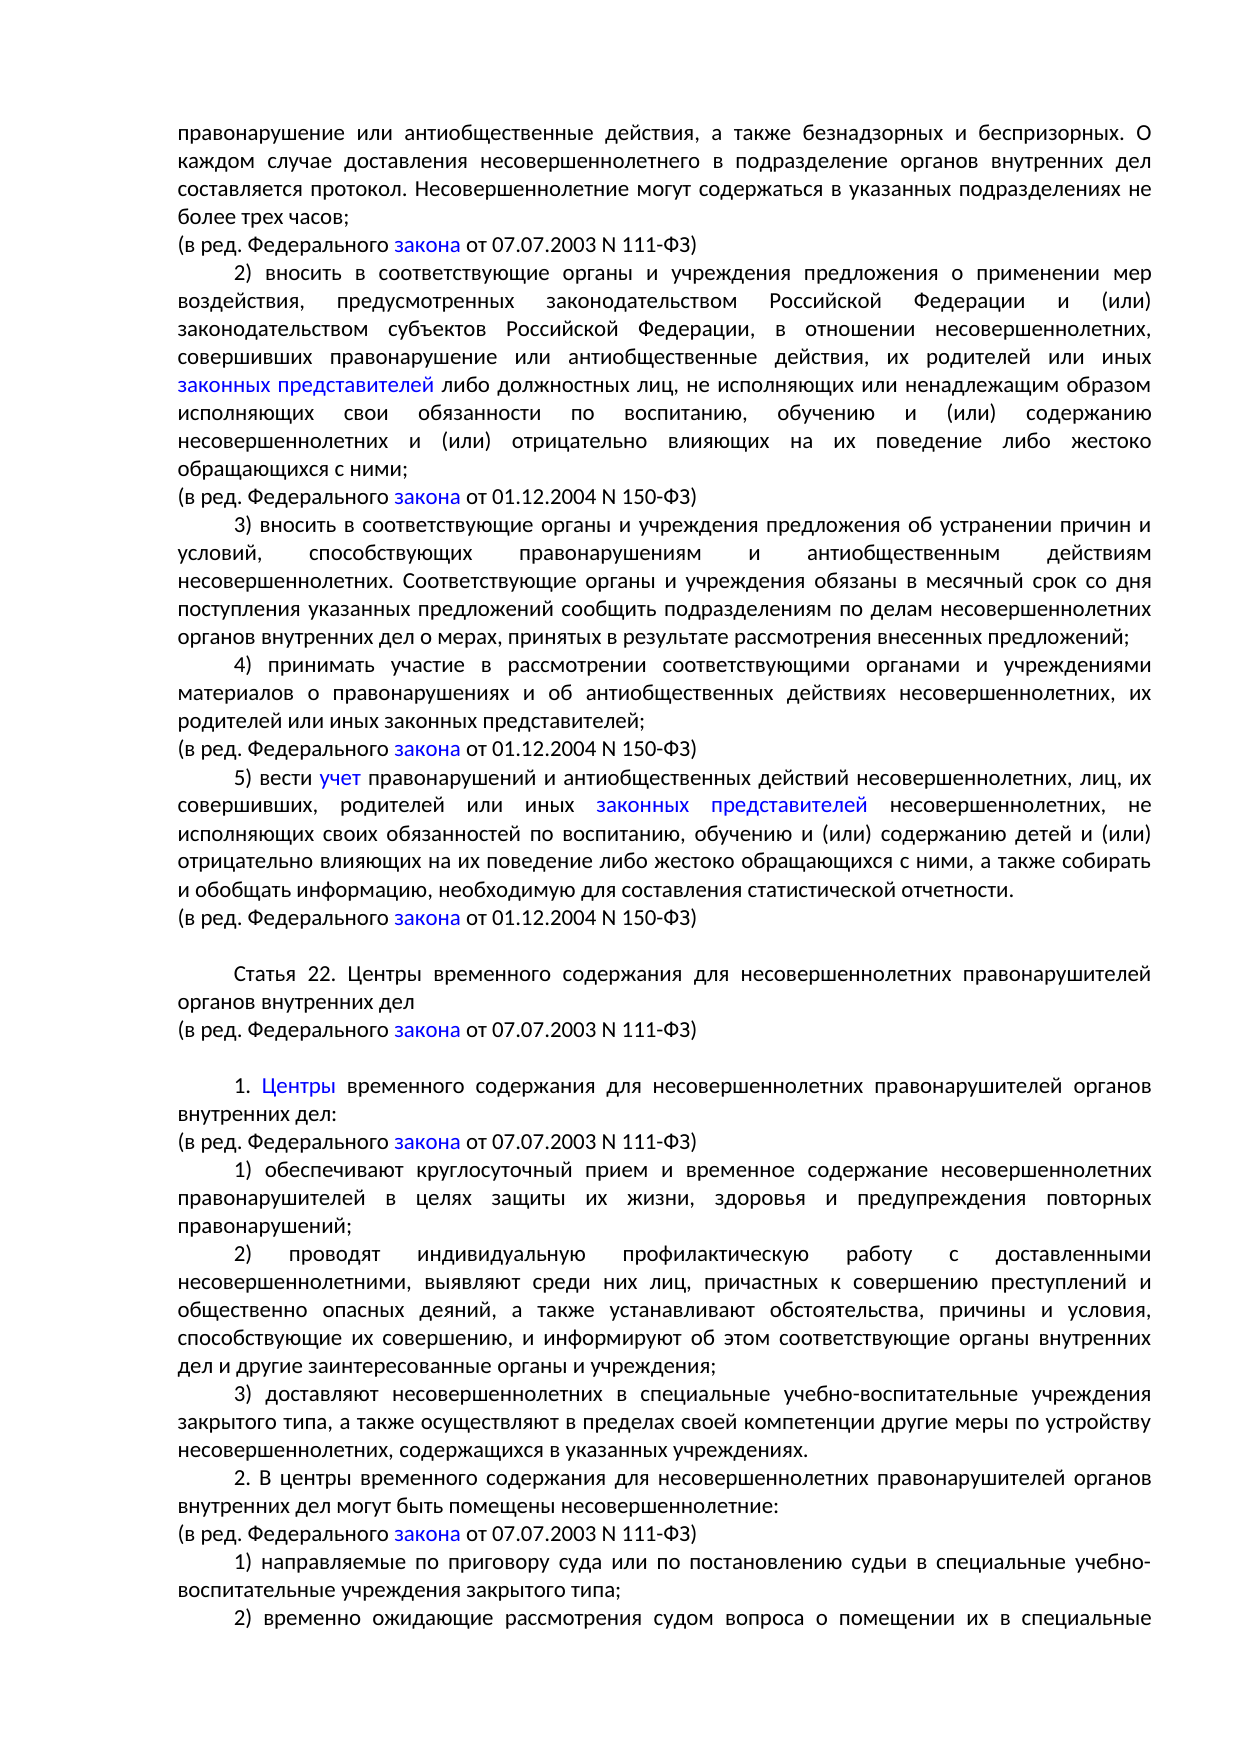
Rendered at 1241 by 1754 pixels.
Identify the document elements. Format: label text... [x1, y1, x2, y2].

text (в ред. Федерального закона от 01.12.2004 N 150-ФЗ) [177, 734, 1152, 763]
text Статья 22. Центры временного содержания для несовершеннолетних правонарушителей органов внутренних дел [177, 959, 1152, 1015]
text (в ред. Федерального закона от 01.12.2004 N 150-ФЗ) [177, 903, 1152, 931]
text 3) вносить в соответствующие органы и учреждения предложения об устранении причин и условий, способствующих правонарушениям и антиобщественным действиям несовершеннолетних. Соответствующие органы и учреждения обязаны в месячный срок со дня поступления указанных предложений сообщить подразделениям по делам несовершеннолетних органов внутренних дел о мерах, принятых в результате рассмотрения внесенных предложений; [177, 510, 1152, 651]
text (в ред. Федерального закона от 07.07.2003 N 111-ФЗ) [177, 1519, 1152, 1547]
text (в ред. Федерального закона от 07.07.2003 N 111-ФЗ) [177, 1015, 1152, 1043]
text 2) вносить в соответствующие органы и учреждения предложения о применении мер воздействия, предусмотренных законодательством Российской Федерации и (или) законодательством субъектов Российской Федерации, в отношении несовершеннолетних, совершивших правонарушение или антиобщественные действия, их родителей или иных законных представителей либо должностных лиц, не исполняющих или ненадлежащим образом исполняющих свои обязанности по воспитанию, обучению и (или) содержанию несовершеннолетних и (или) отрицательно влияющих на их поведение либо жестоко обращающихся с ними; [177, 258, 1152, 482]
text (в ред. Федерального закона от 07.07.2003 N 111-ФЗ) [177, 230, 1152, 258]
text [177, 118, 1152, 230]
text 2. В центры временного содержания для несовершеннолетних правонарушителей органов внутренних дел могут быть помещены несовершеннолетние: [177, 1463, 1152, 1519]
text 1) обеспечивают круглосуточный прием и временное содержание несовершеннолетних правонарушителей в целях защиты их жизни, здоровья и предупреждения повторных правонарушений; [177, 1155, 1152, 1239]
text 2) проводят индивидуальную профилактическую работу с доставленными несовершеннолетними, выявляют среди них лиц, причастных к совершению преступлений и общественно опасных деяний, а также устанавливают обстоятельства, причины и условия, способствующие их совершению, и информируют об этом соответствующие органы внутренних дел и другие заинтересованные органы и учреждения; [177, 1239, 1152, 1379]
text 5) вести учет правонарушений и антиобщественных действий несовершеннолетних, лиц, их совершивших, родителей или иных законных представителей несовершеннолетних, не исполняющих своих обязанностей по воспитанию, обучению и (или) содержанию детей и (или) отрицательно влияющих на их поведение либо жестоко обращающихся с ними, а также собирать и обобщать информацию, необходимую для составления статистической отчетности. [177, 763, 1152, 903]
text 3) доставляют несовершеннолетних в специальные учебно-воспитательные учреждения закрытого типа, а также осуществляют в пределах своей компетенции другие меры по устройству несовершеннолетних, содержащихся в указанных учреждениях. [177, 1379, 1152, 1463]
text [177, 1603, 1152, 1631]
text (в ред. Федерального закона от 07.07.2003 N 111-ФЗ) [177, 1127, 1152, 1155]
text 1) направляемые по приговору суда или по постановлению судьи в специальные учебно-воспитательные учреждения закрытого типа; [177, 1547, 1152, 1603]
text (в ред. Федерального закона от 01.12.2004 N 150-ФЗ) [177, 482, 1152, 510]
text 4) принимать участие в рассмотрении соответствующими органами и учреждениями материалов о правонарушениях и об антиобщественных действиях несовершеннолетних, их родителей или иных законных представителей; [177, 651, 1152, 734]
text 1. Центры временного содержания для несовершеннолетних правонарушителей органов внутренних дел: [177, 1071, 1152, 1127]
